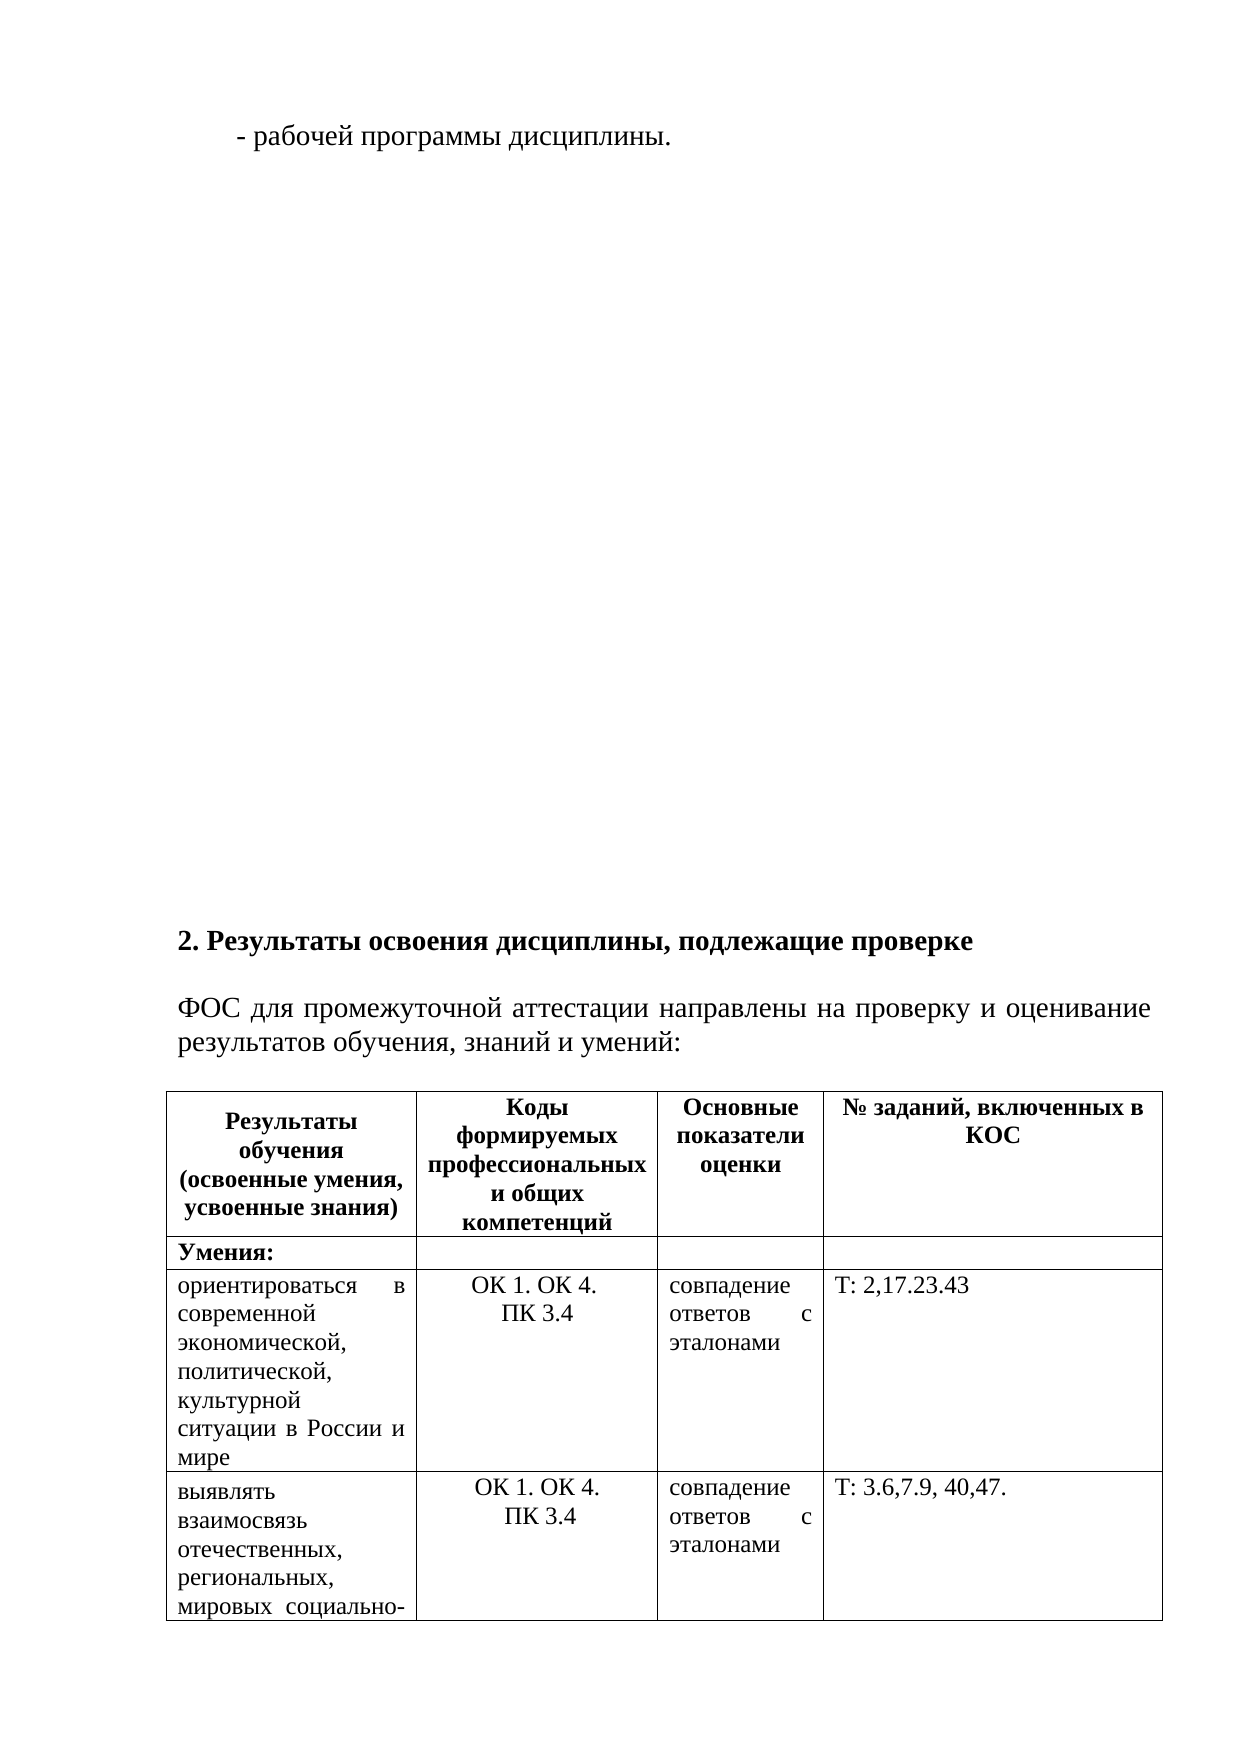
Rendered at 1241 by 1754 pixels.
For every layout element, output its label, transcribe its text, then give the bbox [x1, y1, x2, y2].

table_header Результаты обучения (освоенные умения, усвоенные знания) [167, 1092, 416, 1236]
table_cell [658, 1472, 823, 1620]
table_cell [824, 1237, 1162, 1269]
text - рабочей программы дисциплины. [177, 118, 1152, 152]
table_cell [658, 1237, 823, 1269]
table_cell совпадение ответов с эталонами [658, 1270, 823, 1471]
table_header Коды формируемых профессиональных и общих компетенций [417, 1092, 657, 1236]
text ФОС для промежуточной аттестации направлены на проверку и оценивание результатов обучения, знаний и умений: [177, 990, 1152, 1057]
table_header № заданий, включенных в КОС [824, 1092, 1162, 1236]
table_cell ОК 1. ОК 4. ПК 3.4 [417, 1270, 657, 1471]
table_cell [167, 1472, 416, 1620]
table_cell [417, 1237, 657, 1269]
table_cell Т: 3.6,7.9, 40,47. [824, 1472, 1162, 1620]
table_cell ориентироваться в современной экономической, политической, культурной ситуации в России и мире [167, 1270, 416, 1471]
text 2. Результаты освоения дисциплины, подлежащие проверке [177, 923, 1152, 957]
table_cell ОК 1. ОК 4. ПК 3.4 [417, 1472, 657, 1620]
table_header Основные показатели оценки [658, 1092, 823, 1236]
table_cell Т: 2,17.23.43 [824, 1270, 1162, 1471]
table_cell Умения: [167, 1237, 416, 1269]
